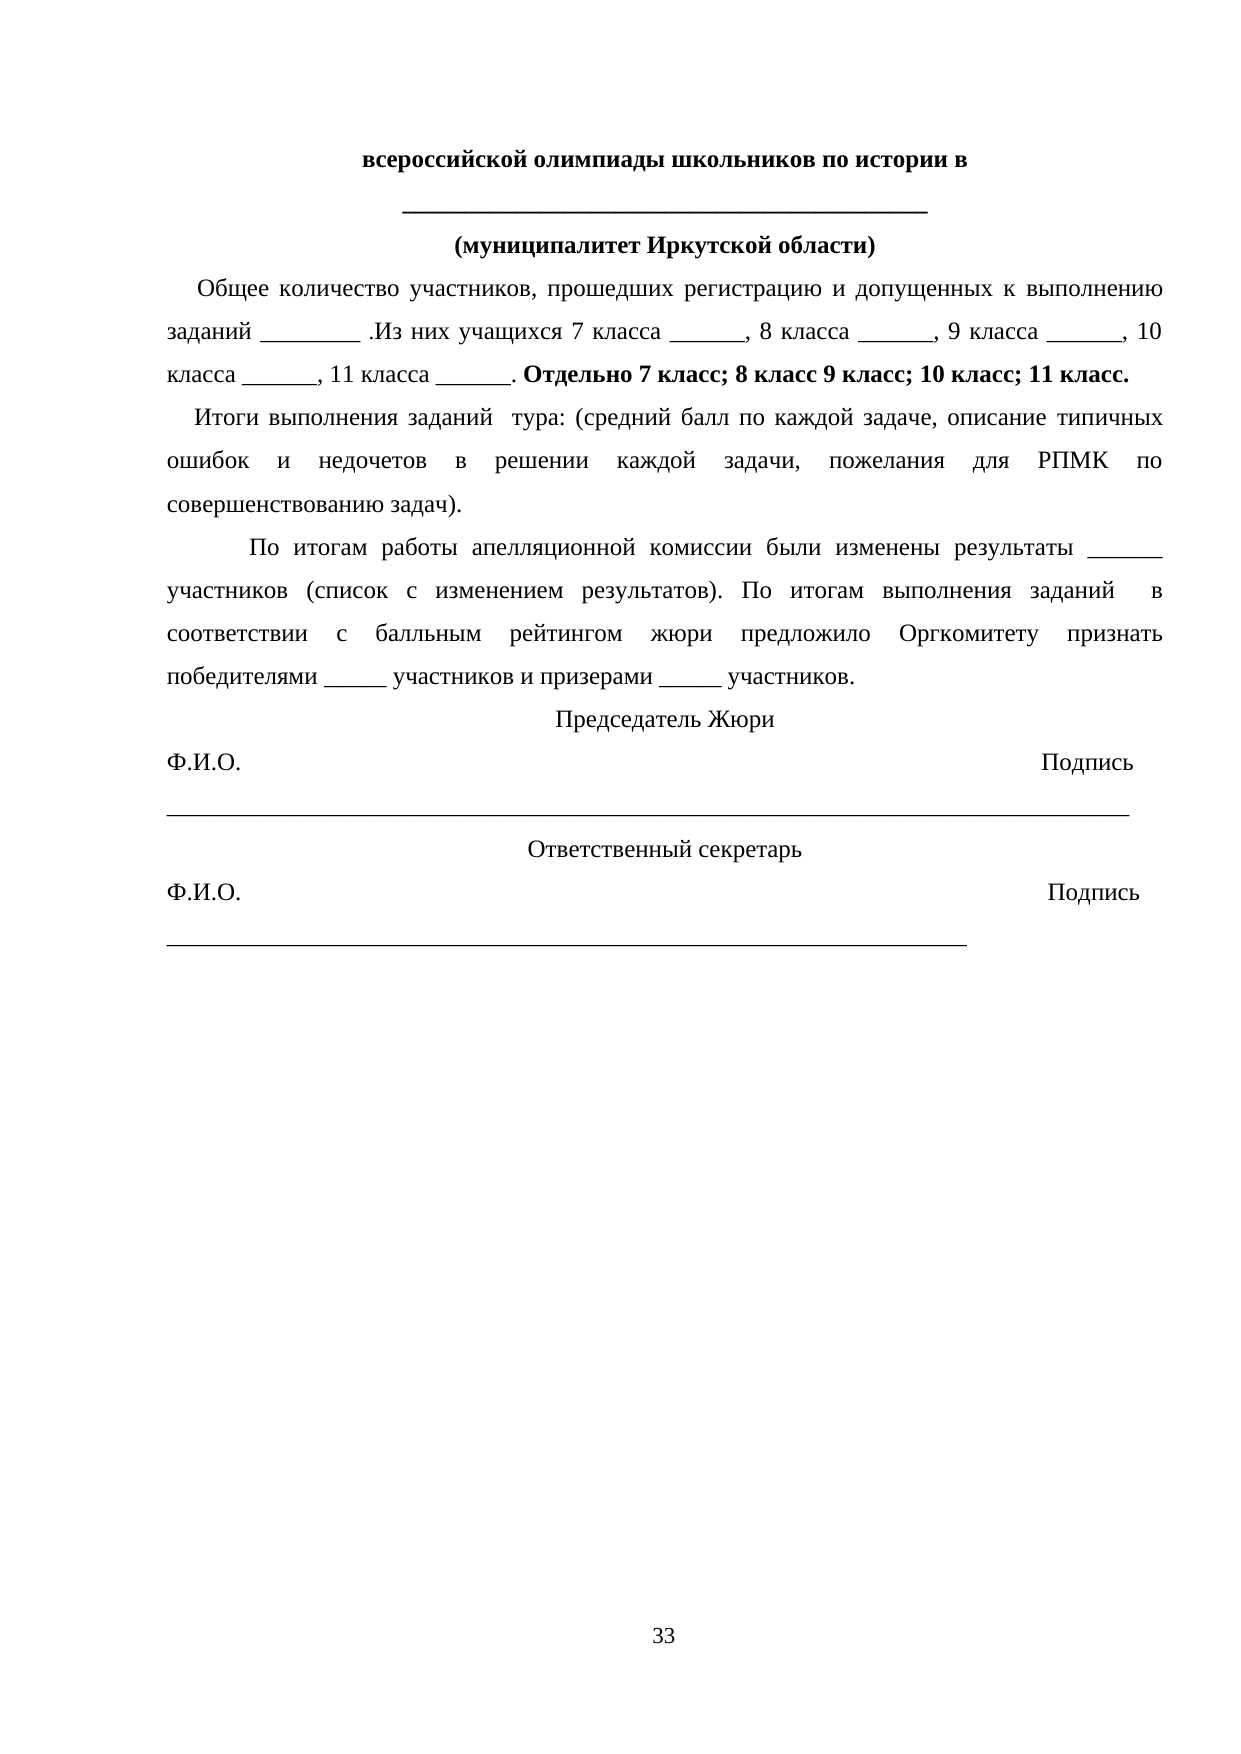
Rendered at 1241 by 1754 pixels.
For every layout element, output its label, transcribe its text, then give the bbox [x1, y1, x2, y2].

text _____________________________________________________________________________ [167, 791, 1163, 819]
text Итоги выполнения заданий тура: (средний балл по каждой задаче, описание типичных ошибок и недочетов в решении каждой задачи, пожелания для РПМК по совершенствованию задач). [167, 402, 1163, 517]
text Общее количество участников, прошедших регистрацию и допущенных к выполнению заданий ________ .Из них учащихся 7 класса ______, 8 класса ______, 9 класса ______, 10 класса ______, 11 класса ______. Отдельно 7 класс; 8 класс 9 класс; 10 класс; 11 класс. [167, 273, 1163, 388]
text Ф.И.О. Подпись [167, 877, 1163, 906]
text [167, 144, 1163, 216]
text Ответственный секретарь [167, 834, 1163, 862]
text ________________________________________________________________ [167, 920, 1163, 949]
text (муниципалитет Иркутской области) [167, 230, 1163, 259]
text По итогам работы апелляционной комиссии были изменены результаты ______ участников (список с изменением результатов). По итогам выполнения заданий в соответствии с балльным рейтингом жюри предложило Оргкомитету признать победителями _____ участников и призерами _____ участников. [167, 532, 1163, 690]
text Ф.И.О. Подпись [167, 747, 1163, 776]
text Председатель Жюри [167, 704, 1163, 733]
